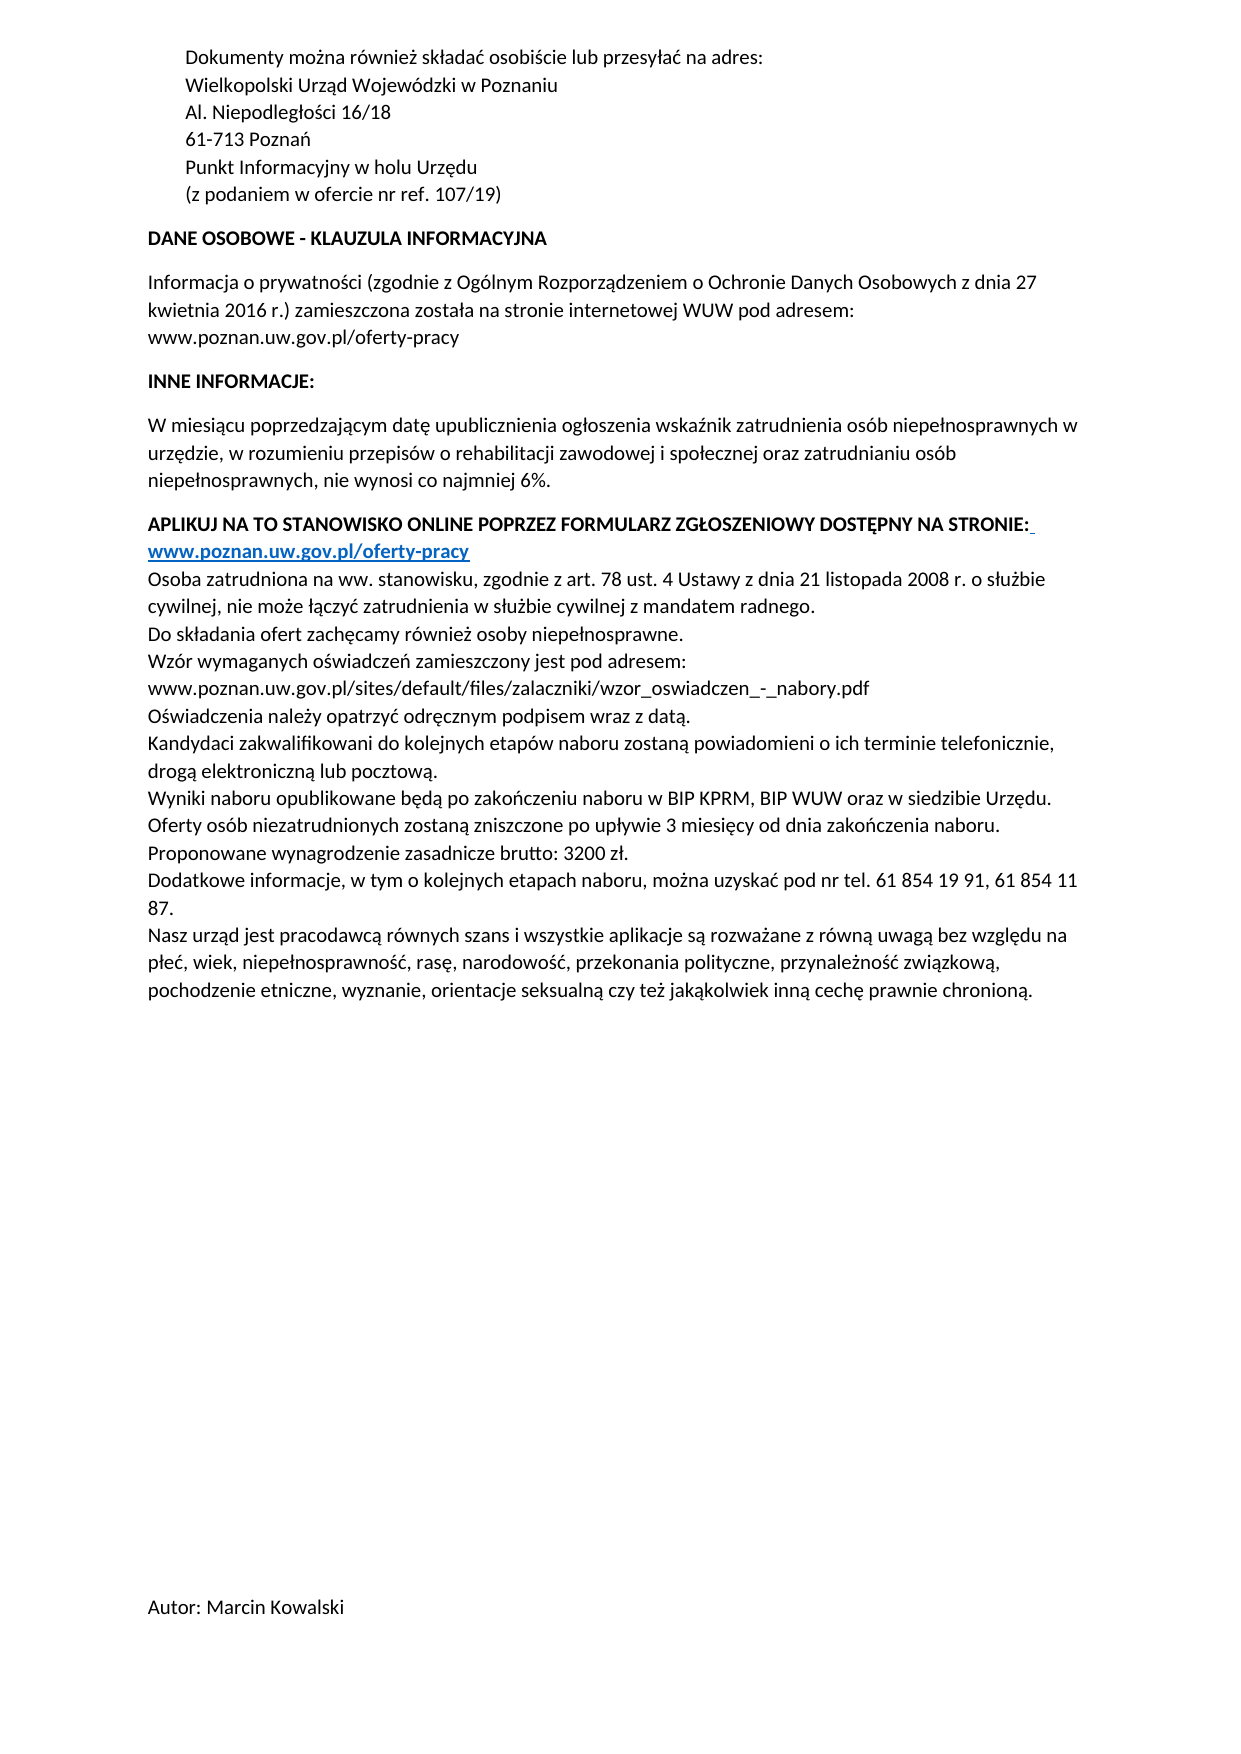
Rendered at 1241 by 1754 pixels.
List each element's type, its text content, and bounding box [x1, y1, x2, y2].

text INNE INFORMACJE: [148, 368, 1093, 394]
text Informacja o prywatności (zgodnie z Ogólnym Rozporządzeniem o Ochronie Danych Osobowych z dnia 27 kwietnia 2016 r.) zamieszczona została na stronie internetowej WUW pod adresem: www.poznan.uw.gov.pl/oferty-pracy [148, 269, 1093, 350]
text W miesiącu poprzedzającym datę upublicznienia ogłoszenia wskaźnik zatrudnienia osób niepełnosprawnych w urzędzie, w rozumieniu przepisów o rehabilitacji zawodowej i społecznej oraz zatrudnianiu osób niepełnosprawnych, nie wynosi co najmniej 6%. [148, 412, 1093, 493]
text DANE OSOBOWE - KLAUZULA INFORMACYJNA [148, 225, 1093, 251]
text Autor: Marcin Kowalski [148, 1594, 1093, 1619]
text Osoba zatrudniona na ww. stanowisku, zgodnie z art. 78 ust. 4 Ustawy z dnia 21 listopada 2008 r. o służbie cywilnej, nie może łączyć zatrudnienia w służbie cywilnej z mandatem radnego. Do składania ofert zachęcamy również osoby niepełnosprawne. Wzór wymaganych oświadczeń zamieszczony jest pod adresem: www.poznan.uw.gov.pl/sites/default/files/zalaczniki/wzor_oswiadczen_-_nabory.pdf Oświadczenia należy opatrzyć odręcznym podpisem wraz z datą. Kandydaci zakwalifikowani do kolejnych etapów naboru zostaną powiadomieni o ich terminie telefonicznie, drogą elektroniczną lub pocztową. Wyniki naboru opublikowane będą po zakończeniu naboru w BIP KPRM, BIP WUW oraz w siedzibie Urzędu. Oferty osób niezatrudnionych zostaną zniszczone po upływie 3 miesięcy od dnia zakończenia naboru. Proponowane wynagrodzenie zasadnicze brutto: 3200 zł. Dodatkowe informacje, w tym o kolejnych etapach naboru, można uzyskać pod nr tel. 61 854 19 91, 61 854 11 87. Nasz urząd jest pracodawcą równych szans i wszystkie aplikacje są rozważane z równą uwagą bez względu na płeć, wiek, niepełnosprawność, rasę, narodowość, przekonania polityczne, przynależność związkową, pochodzenie etniczne, wyznanie, orientacje seksualną czy też jakąkolwiek inną cechę prawnie chronioną. [148, 566, 1093, 1002]
text APLIKUJ NA TO STANOWISKO ONLINE POPRZEZ FORMULARZ ZGŁOSZENIOWY DOSTĘPNY NA STRONIE: www.poznan.uw.gov.pl/oferty-pracy [148, 511, 1093, 564]
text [185, 44, 1093, 207]
